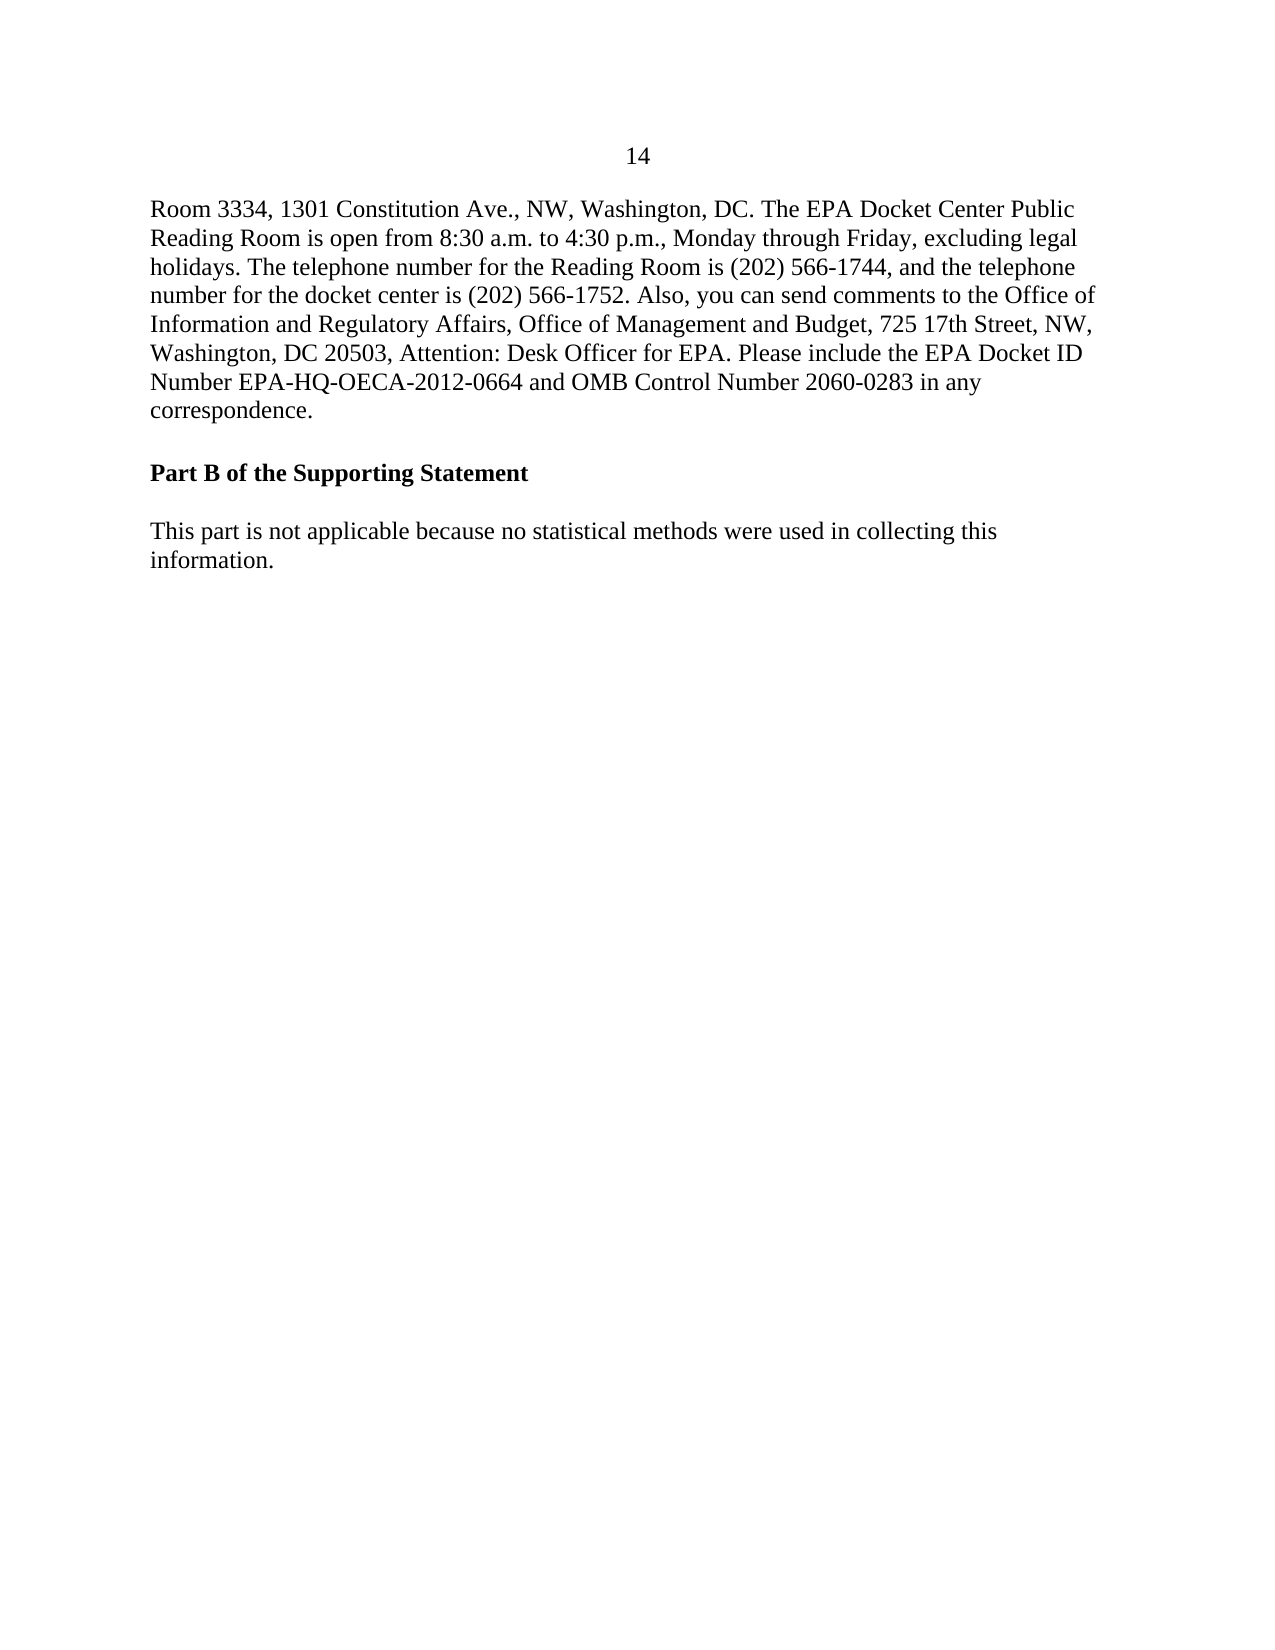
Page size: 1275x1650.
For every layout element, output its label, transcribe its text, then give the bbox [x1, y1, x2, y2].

text This part is not applicable because no statistical methods were used in collecting this information. [150, 516, 1125, 573]
text Part B of the Supporting Statement [150, 458, 1125, 487]
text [150, 194, 1125, 424]
